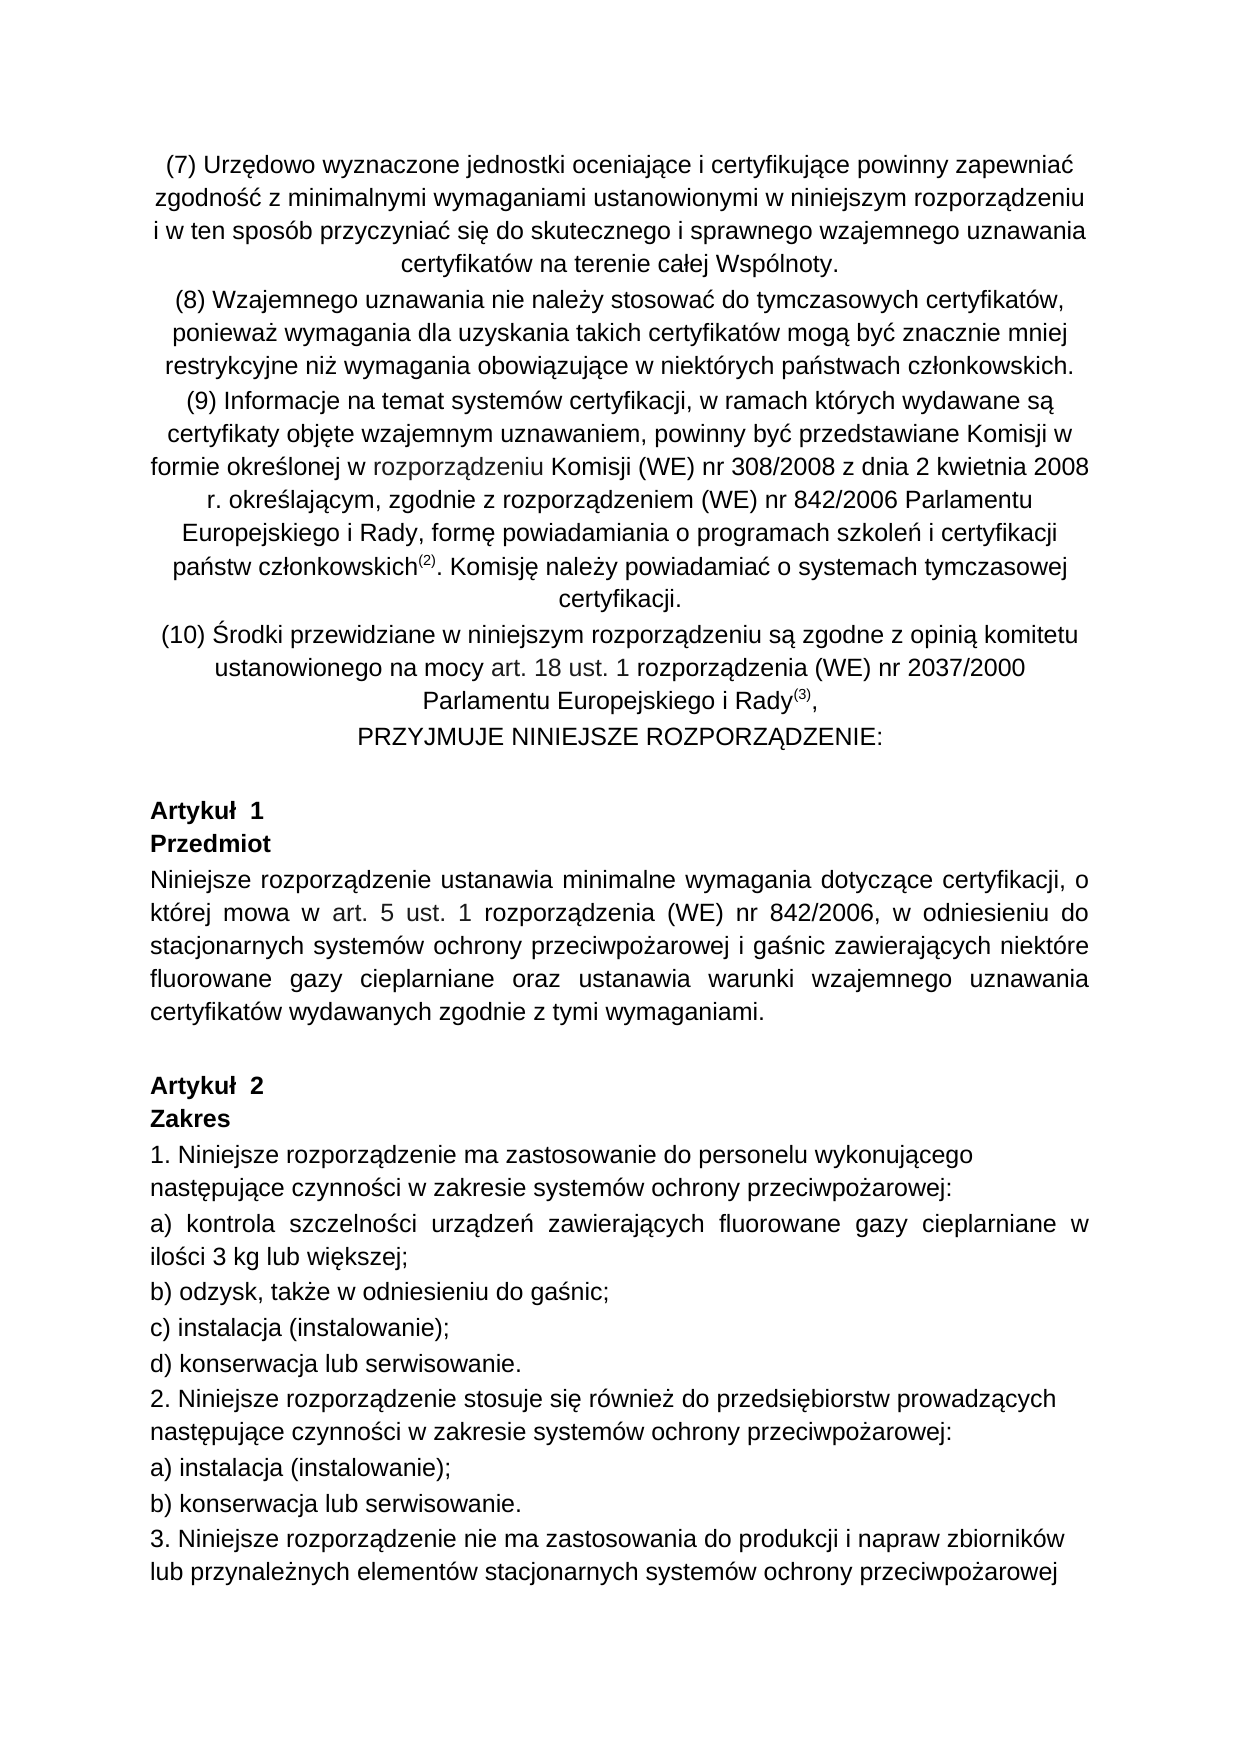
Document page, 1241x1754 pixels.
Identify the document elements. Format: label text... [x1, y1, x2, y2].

text (7) Urzędowo wyznaczone jednostki oceniające i certyfikujące powinny zapewniać zgodność z minimalnymi wymaganiami ustanowionymi w niniejszym rozporządzeniu i w ten sposób przyczyniać się do skutecznego i sprawnego wzajemnego uznawania certyfikatów na terenie całej Wspólnoty. [150, 150, 1090, 278]
text Artykuł 2 [150, 1071, 1090, 1100]
text d) konserwacja lub serwisowanie. [150, 1348, 1090, 1377]
text a) instalacja (instalowanie); [150, 1453, 1090, 1482]
text 1. Niniejsze rozporządzenie ma zastosowanie do personelu wykonującego następujące czynności w zakresie systemów ochrony przeciwpożarowej: [150, 1140, 1090, 1202]
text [150, 1524, 1090, 1586]
text b) odzysk, także w odniesieniu do gaśnic; [150, 1277, 1090, 1306]
text (9) Informacje na temat systemów certyfikacji, w ramach których wydawane są certyfikaty objęte wzajemnym uznawaniem, powinny być przedstawiane Komisji w formie określonej w rozporządzeniu Komisji (WE) nr 308/2008 z dnia 2 kwietnia 2008 r. określającym, zgodnie z rozporządzeniem (WE) nr 842/2006 Parlamentu Europejskiego i Rady, formę powiadamiania o programach szkoleń i certyfikacji państw członkowskich(2). Komisję należy powiadamiać o systemach tymczasowej certyfikacji. [150, 386, 1090, 613]
text b) konserwacja lub serwisowanie. [150, 1488, 1090, 1517]
text Przedmiot [150, 829, 1090, 858]
text Zakres [150, 1104, 1090, 1133]
text 2. Niniejsze rozporządzenie stosuje się również do przedsiębiorstw prowadzących następujące czynności w zakresie systemów ochrony przeciwpożarowej: [150, 1384, 1090, 1446]
text (10) Środki przewidziane w niniejszym rozporządzeniu są zgodne z opinią komitetu ustanowionego na mocy art. 18 ust. 1 rozporządzenia (WE) nr 2037/2000 Parlamentu Europejskiego i Rady(3), [150, 620, 1090, 715]
text PRZYJMUJE NINIEJSZE ROZPORZĄDZENIE: [150, 722, 1090, 751]
text c) instalacja (instalowanie); [150, 1313, 1090, 1342]
text Niniejsze rozporządzenie ustanawia minimalne wymagania dotyczące certyfikacji, o której mowa w art. 5 ust. 1 rozporządzenia (WE) nr 842/2006, w odniesieniu do stacjonarnych systemów ochrony przeciwpożarowej i gaśnic zawierających niektóre fluorowane gazy cieplarniane oraz ustanawia warunki wzajemnego uznawania certyfikatów wydawanych zgodnie z tymi wymaganiami. [150, 865, 1090, 1026]
text (8) Wzajemnego uznawania nie należy stosować do tymczasowych certyfikatów, ponieważ wymagania dla uzyskania takich certyfikatów mogą być znacznie mniej restrykcyjne niż wymagania obowiązujące w niektórych państwach członkowskich. [150, 285, 1090, 379]
text a) kontrola szczelności urządzeń zawierających fluorowane gazy cieplarniane w ilości 3 kg lub większej; [150, 1209, 1090, 1270]
text Artykuł 1 [150, 796, 1090, 825]
